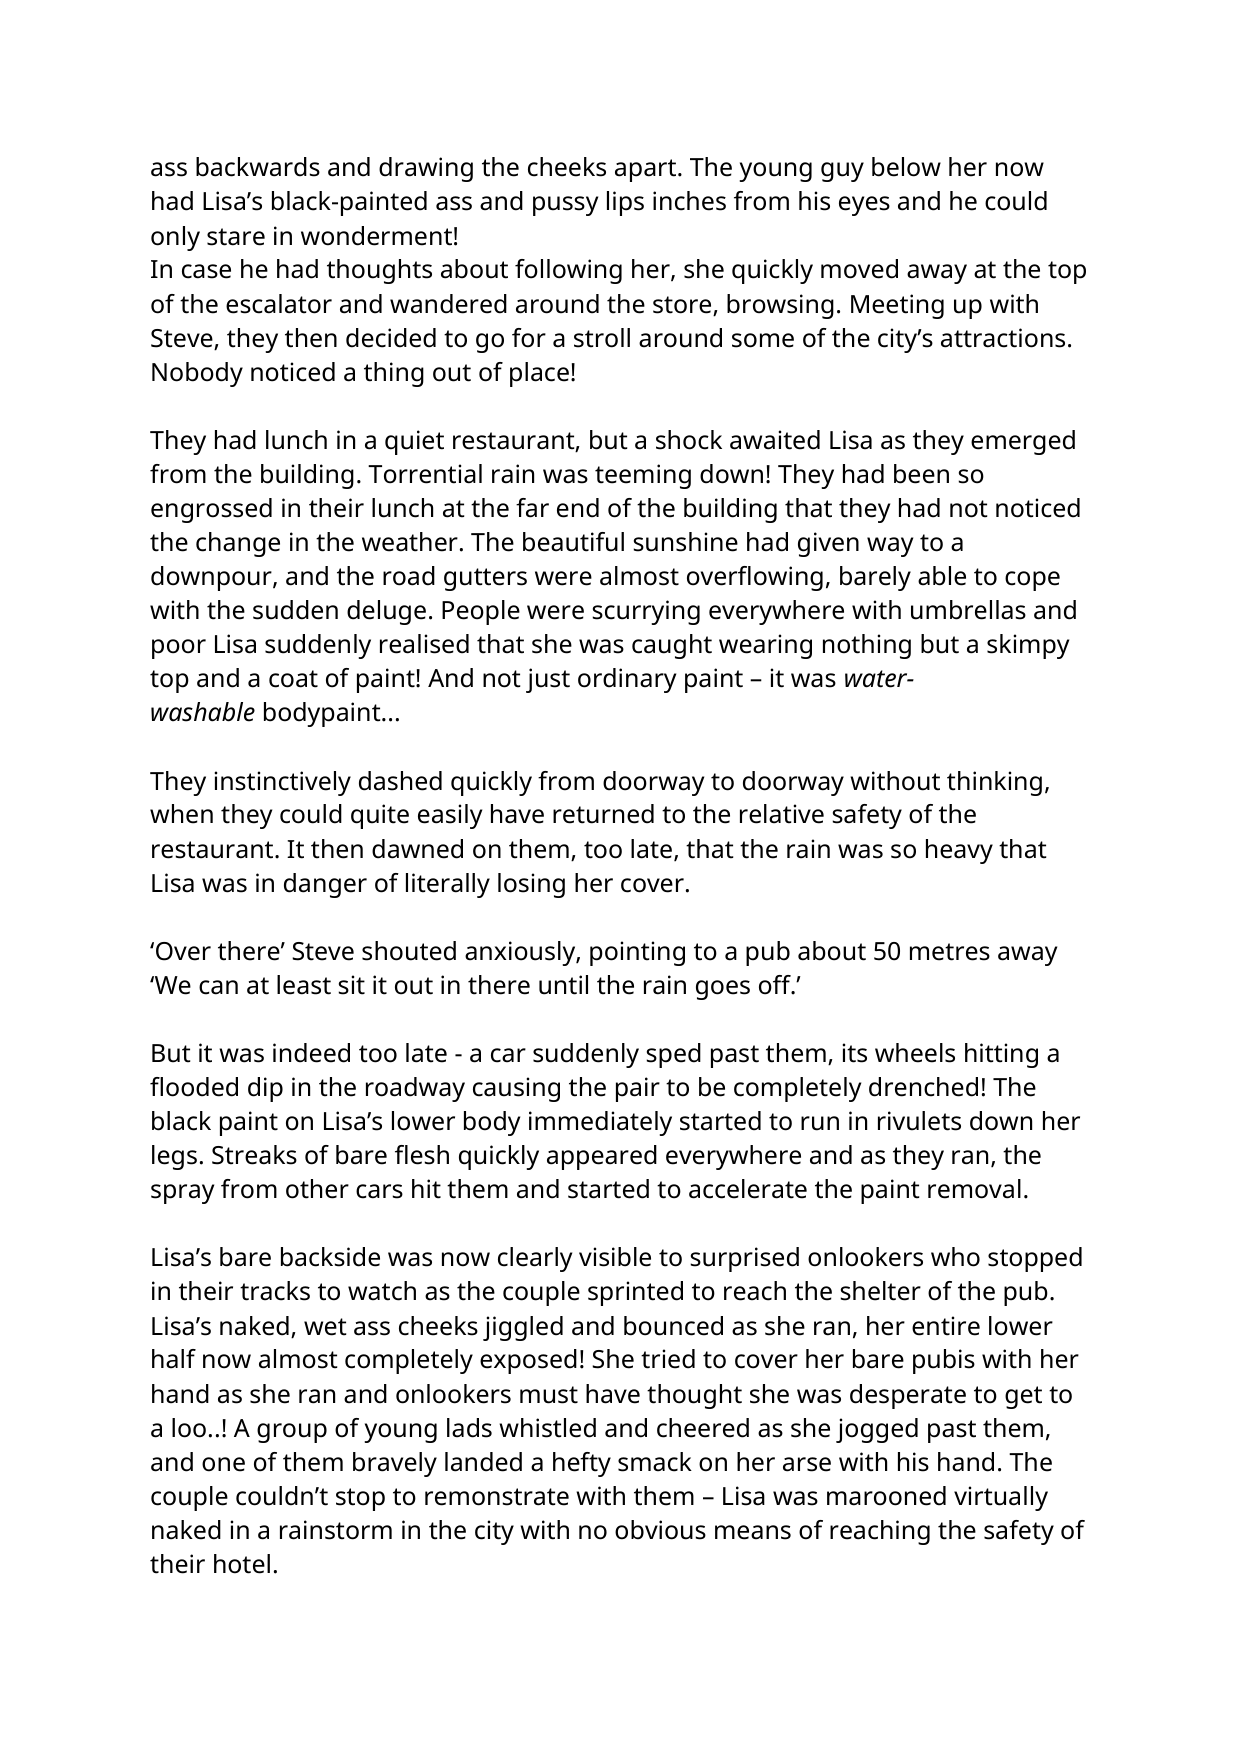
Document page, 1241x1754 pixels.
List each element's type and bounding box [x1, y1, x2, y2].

text [150, 150, 1090, 1581]
